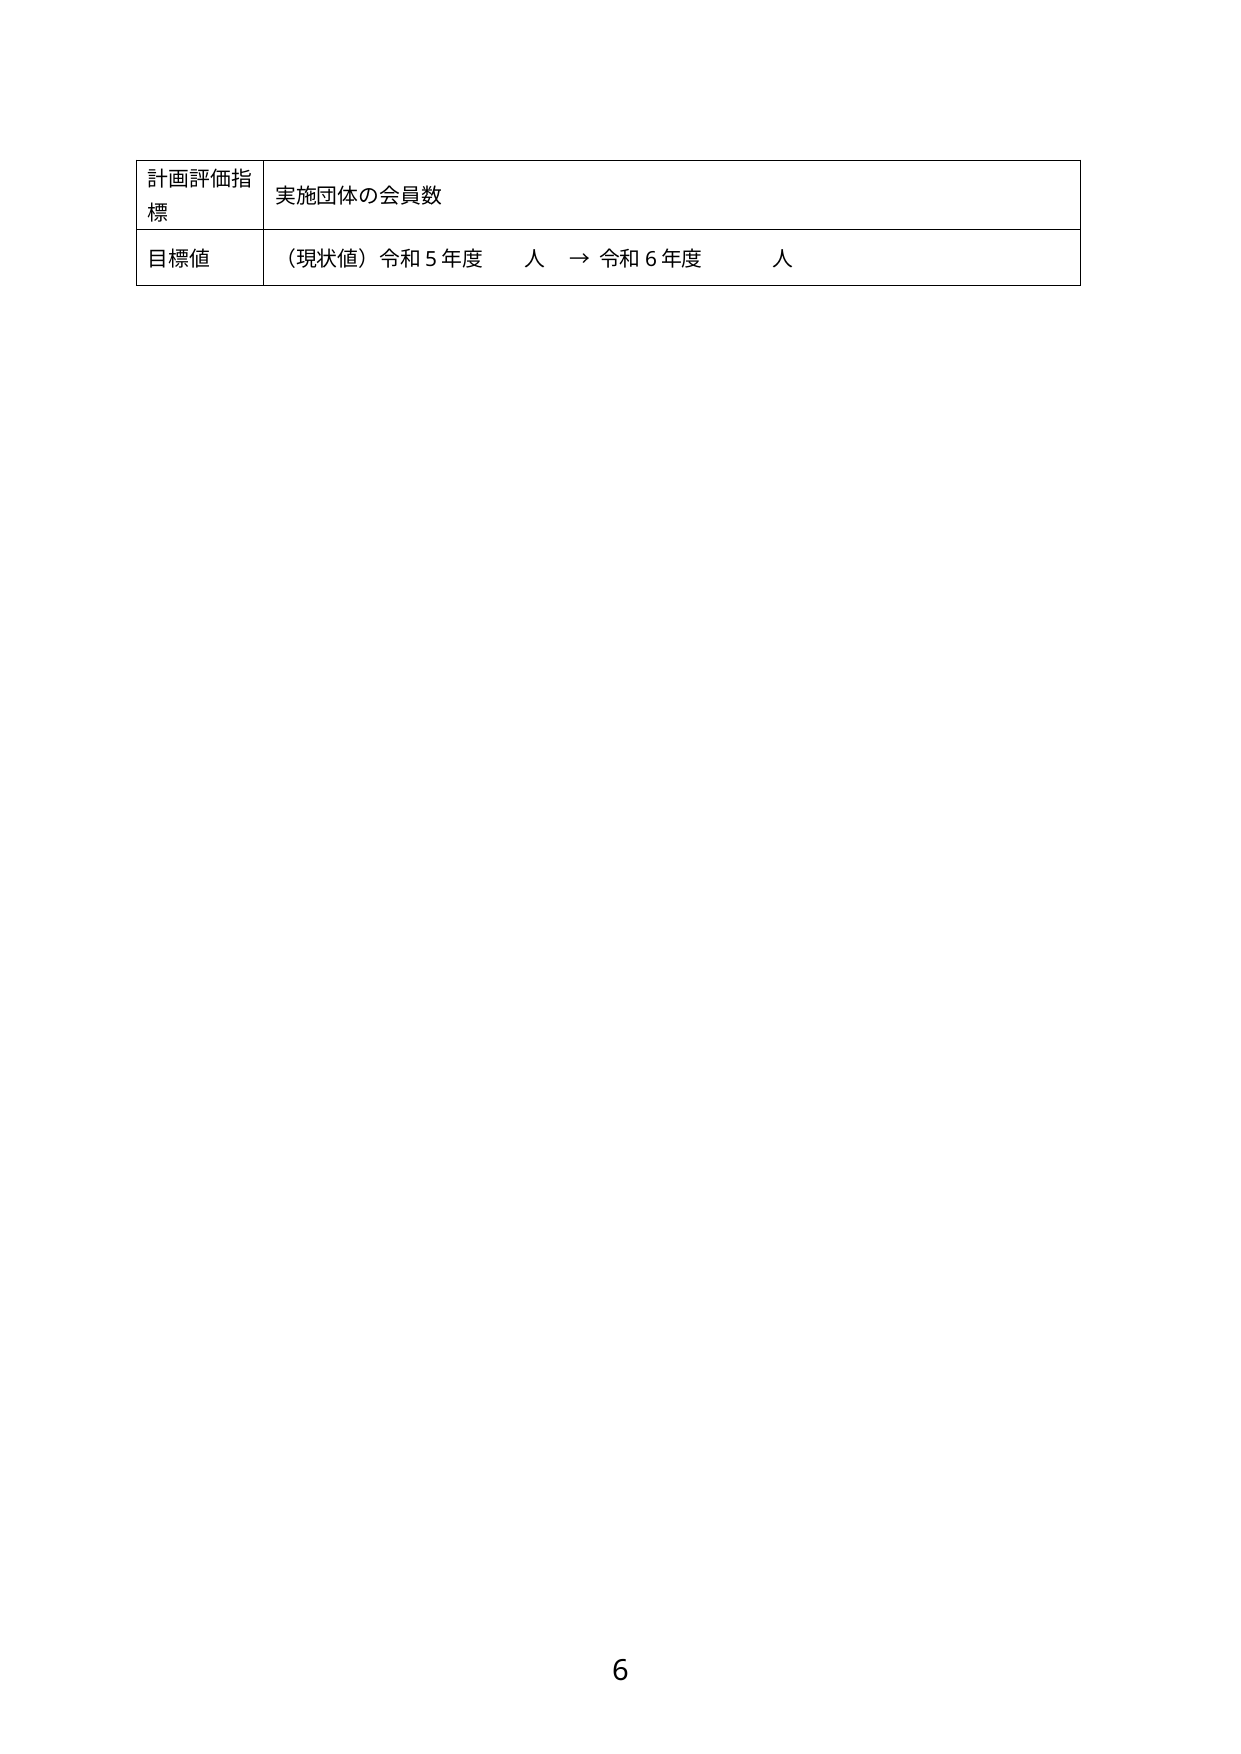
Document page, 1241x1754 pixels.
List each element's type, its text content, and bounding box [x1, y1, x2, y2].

table_cell （現状値）令和5年度 人 → 令和6年度 人 [264, 230, 1080, 285]
table_cell 実施団体の会員数 [264, 161, 1080, 229]
table_cell 目標値 [137, 230, 263, 285]
table_cell 計画評価指標 [137, 161, 263, 229]
